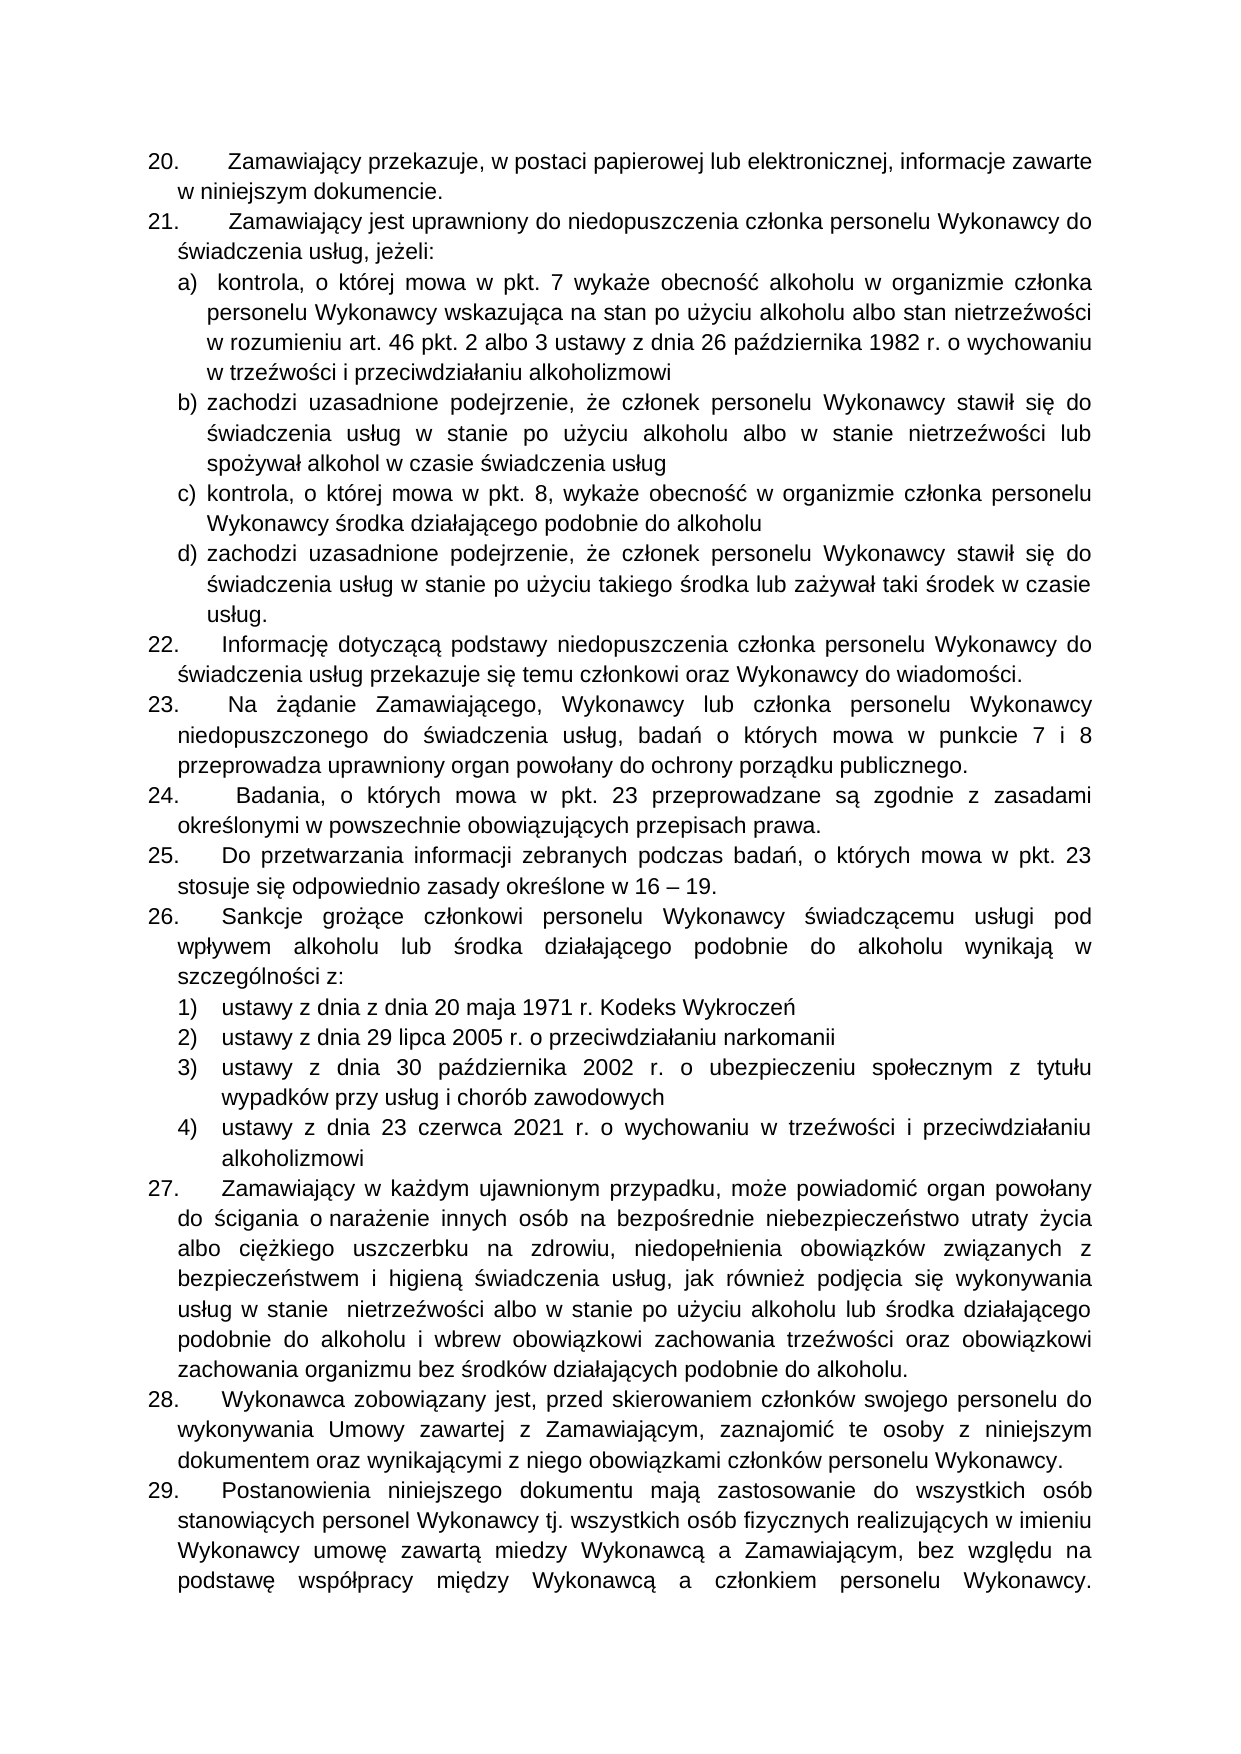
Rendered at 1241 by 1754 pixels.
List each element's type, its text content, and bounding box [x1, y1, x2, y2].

list Wykonawca zobowiązany jest, przed skierowaniem członków swojego personelu do wykonywania Umowy zawartej z Zamawiającym, zaznajomić te osoby z niniejszym dokumentem oraz wynikającymi z niego obowiązkami członków personelu Wykonawcy. [148, 1386, 1093, 1473]
list ustawy z dnia z dnia 20 maja 1971 r. Kodeks Wykroczeń [177, 993, 1093, 1020]
list ustawy z dnia 30 października 2002 r. o ubezpieczeniu społecznym z tytułu wypadków przy usług i chorób zawodowych [177, 1054, 1093, 1110]
list Badania, o których mowa w pkt. 23 przeprowadzane są zgodnie z zasadami określonymi w powszechnie obowiązujących przepisach prawa. [148, 782, 1093, 838]
list zachodzi uzasadnione podejrzenie, że członek personelu Wykonawcy stawił się do świadczenia usług w stanie po użyciu takiego środka lub zażywał taki środek w czasie usług. [177, 540, 1093, 627]
list Zamawiający przekazuje, w postaci papierowej lub elektronicznej, informacje zawarte w niniejszym dokumencie. [148, 148, 1093, 204]
list Zamawiający w każdym ujawnionym przypadku, może powiadomić organ powołany do ścigania o narażenie innych osób na bezpośrednie niebezpieczeństwo utraty życia albo ciężkiego uszczerbku na zdrowiu, niedopełnienia obowiązków związanych z bezpieczeństwem i higieną świadczenia usług, jak również podjęcia się wykonywania usług w stanie nietrzeźwości albo w stanie po użyciu alkoholu lub środka działającego podobnie do alkoholu i wbrew obowiązkowi zachowania trzeźwości oraz obowiązkowi zachowania organizmu bez środków działających podobnie do alkoholu. [148, 1175, 1093, 1382]
list kontrola, o której mowa w pkt. 7 wykaże obecność alkoholu w organizmie członka personelu Wykonawcy wskazująca na stan po użyciu alkoholu albo stan nietrzeźwości w rozumieniu art. 46 pkt. 2 albo 3 ustawy z dnia 26 października 1982 r. o wychowaniu w trzeźwości i przeciwdziałaniu alkoholizmowi [177, 268, 1093, 385]
list Zamawiający jest uprawniony do niedopuszczenia członka personelu Wykonawcy do świadczenia usług, jeżeli: [148, 208, 1093, 264]
list Do przetwarzania informacji zebranych podczas badań, o których mowa w pkt. 23 stosuje się odpowiednio zasady określone w 16 – 19. [148, 842, 1093, 899]
list Informację dotyczącą podstawy niedopuszczenia członka personelu Wykonawcy do świadczenia usług przekazuje się temu członkowi oraz Wykonawcy do wiadomości. [148, 631, 1093, 687]
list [148, 1477, 1093, 1594]
list kontrola, o której mowa w pkt. 8, wykaże obecność w organizmie członka personelu Wykonawcy środka działającego podobnie do alkoholu [177, 480, 1093, 536]
list zachodzi uzasadnione podejrzenie, że członek personelu Wykonawcy stawił się do świadczenia usług w stanie po użyciu alkoholu albo w stanie nietrzeźwości lub spożywał alkohol w czasie świadczenia usług [177, 389, 1093, 476]
list Na żądanie Zamawiającego, Wykonawcy lub członka personelu Wykonawcy niedopuszczonego do świadczenia usług, badań o których mowa w punkcie 7 i 8 przeprowadza uprawniony organ powołany do ochrony porządku publicznego. [148, 691, 1093, 778]
list ustawy z dnia 23 czerwca 2021 r. o wychowaniu w trzeźwości i przeciwdziałaniu alkoholizmowi [177, 1114, 1093, 1171]
list Sankcje grożące członkowi personelu Wykonawcy świadczącemu usługi pod wpływem alkoholu lub środka działającego podobnie do alkoholu wynikają w szczególności z: [148, 903, 1093, 989]
list ustawy z dnia 29 lipca 2005 r. o przeciwdziałaniu narkomanii [177, 1024, 1093, 1050]
